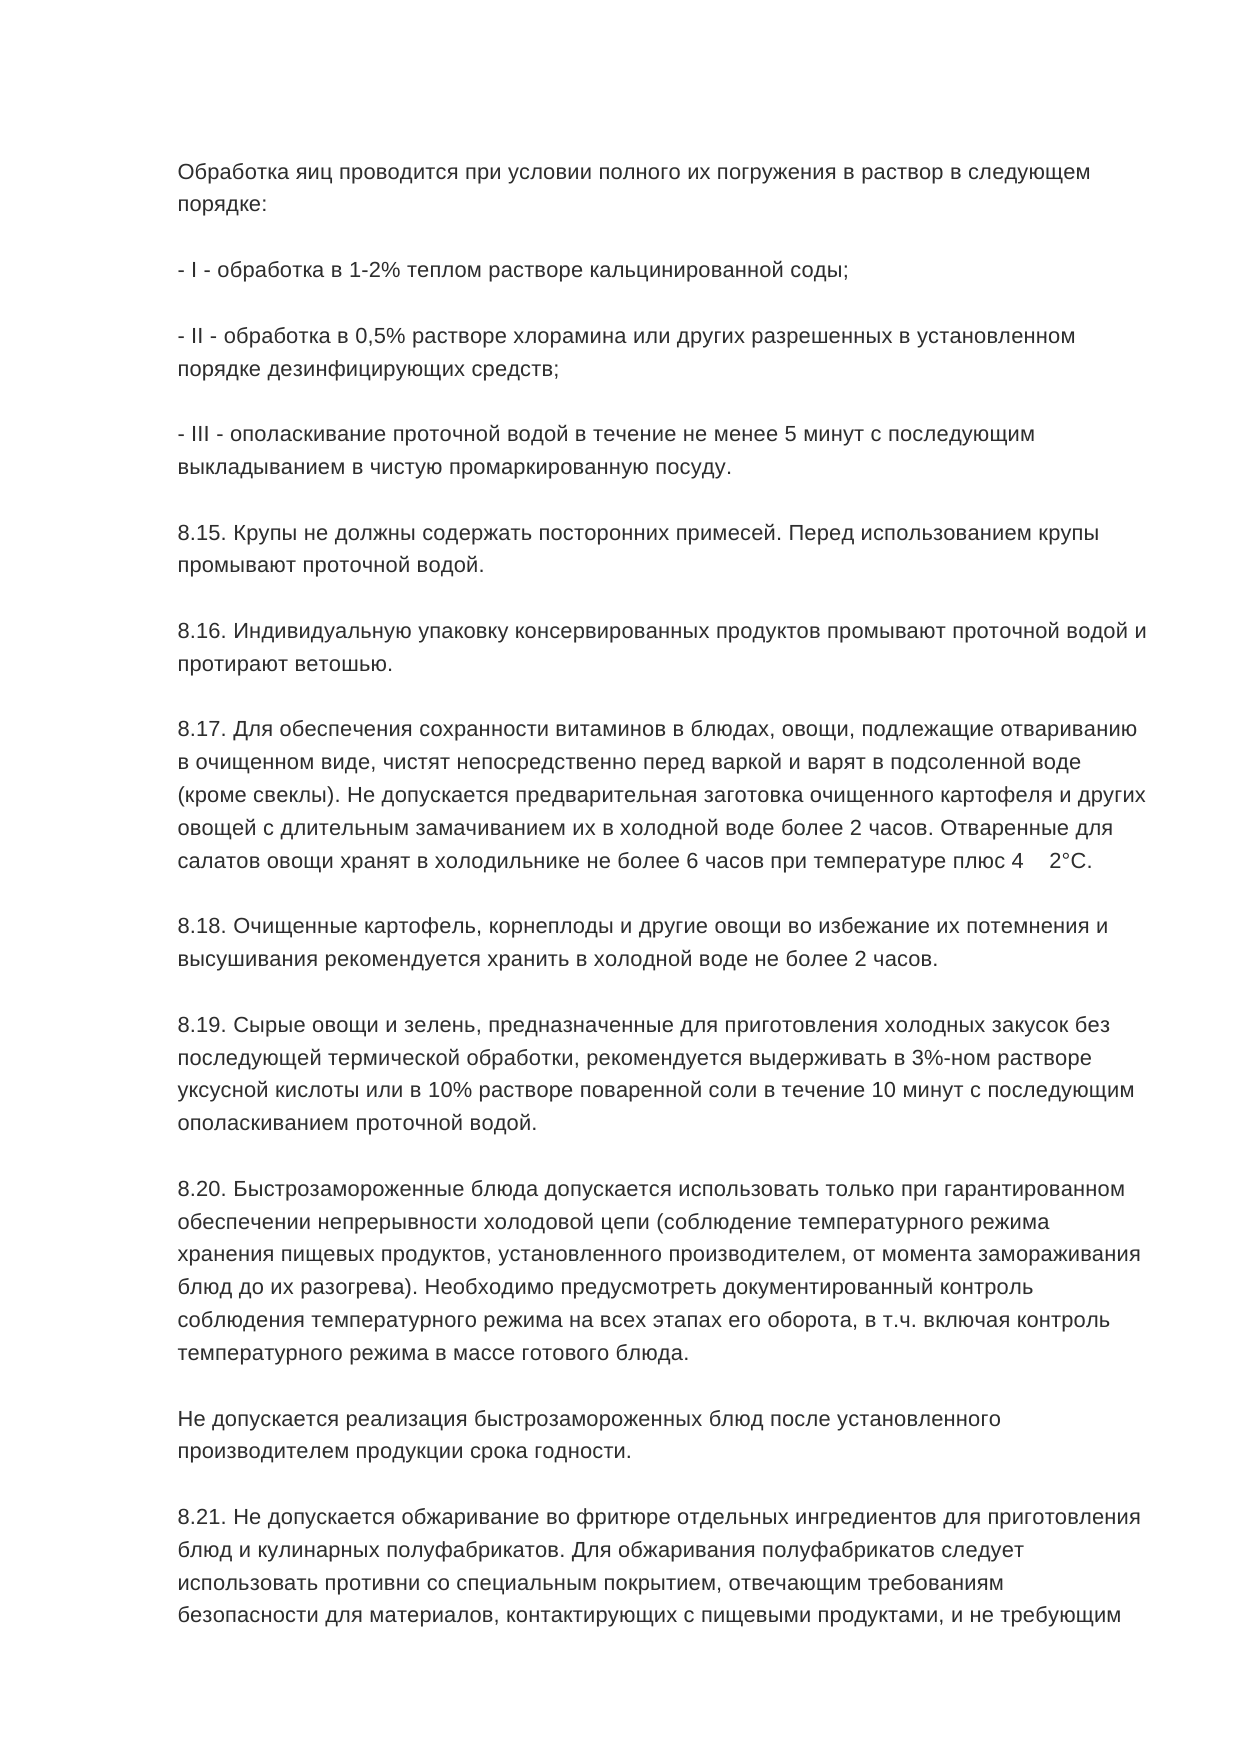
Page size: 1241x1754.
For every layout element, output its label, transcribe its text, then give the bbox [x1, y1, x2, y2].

text 8.16. Индивидуальную упаковку консервированных продуктов промывают проточной водой и протирают ветошью. [177, 610, 1152, 709]
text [177, 118, 1152, 512]
text 8.20. Быстрозамороженные блюда допускается использовать только при гарантированном обеспечении непрерывности холодовой цепи (соблюдение температурного режима хранения пищевых продуктов, установленного производителем, от момента замораживания блюд до их разогрева). Необходимо предусмотреть документированный контроль соблюдения температурного режима на всех этапах его оборота, в т.ч. включая контроль температурного режима в массе готового блюда. Не допускается реализация быстрозамороженных блюд после установленного производителем продукции срока годности. [177, 1168, 1152, 1496]
text 8.17. Для обеспечения сохранности витаминов в блюдах, овощи, подлежащие отвариванию в очищенном виде, чистят непосредственно перед варкой и варят в подсоленной воде (кроме свеклы). Не допускается предварительная заготовка очищенного картофеля и других овощей с длительным замачиванием их в холодной воде более 2 часов. Отваренные для салатов овощи хранят в холодильнике не более 6 часов при температуре плюс 42°С. [177, 709, 1152, 906]
text 8.19. Сырые овощи и зелень, предназначенные для приготовления холодных закусок без последующей термической обработки, рекомендуется выдерживать в 3%-ном растворе уксусной кислоты или в 10% растворе поваренной соли в течение 10 минут с последующим ополаскиванием проточной водой. [177, 1004, 1152, 1168]
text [177, 1496, 1152, 1627]
text 8.15. Крупы не должны содержать посторонних примесей. Перед использованием крупы промывают проточной водой. [177, 512, 1152, 610]
text 8.18. Очищенные картофель, корнеплоды и другие овощи во избежание их потемнения и высушивания рекомендуется хранить в холодной воде не более 2 часов. [177, 906, 1152, 1004]
